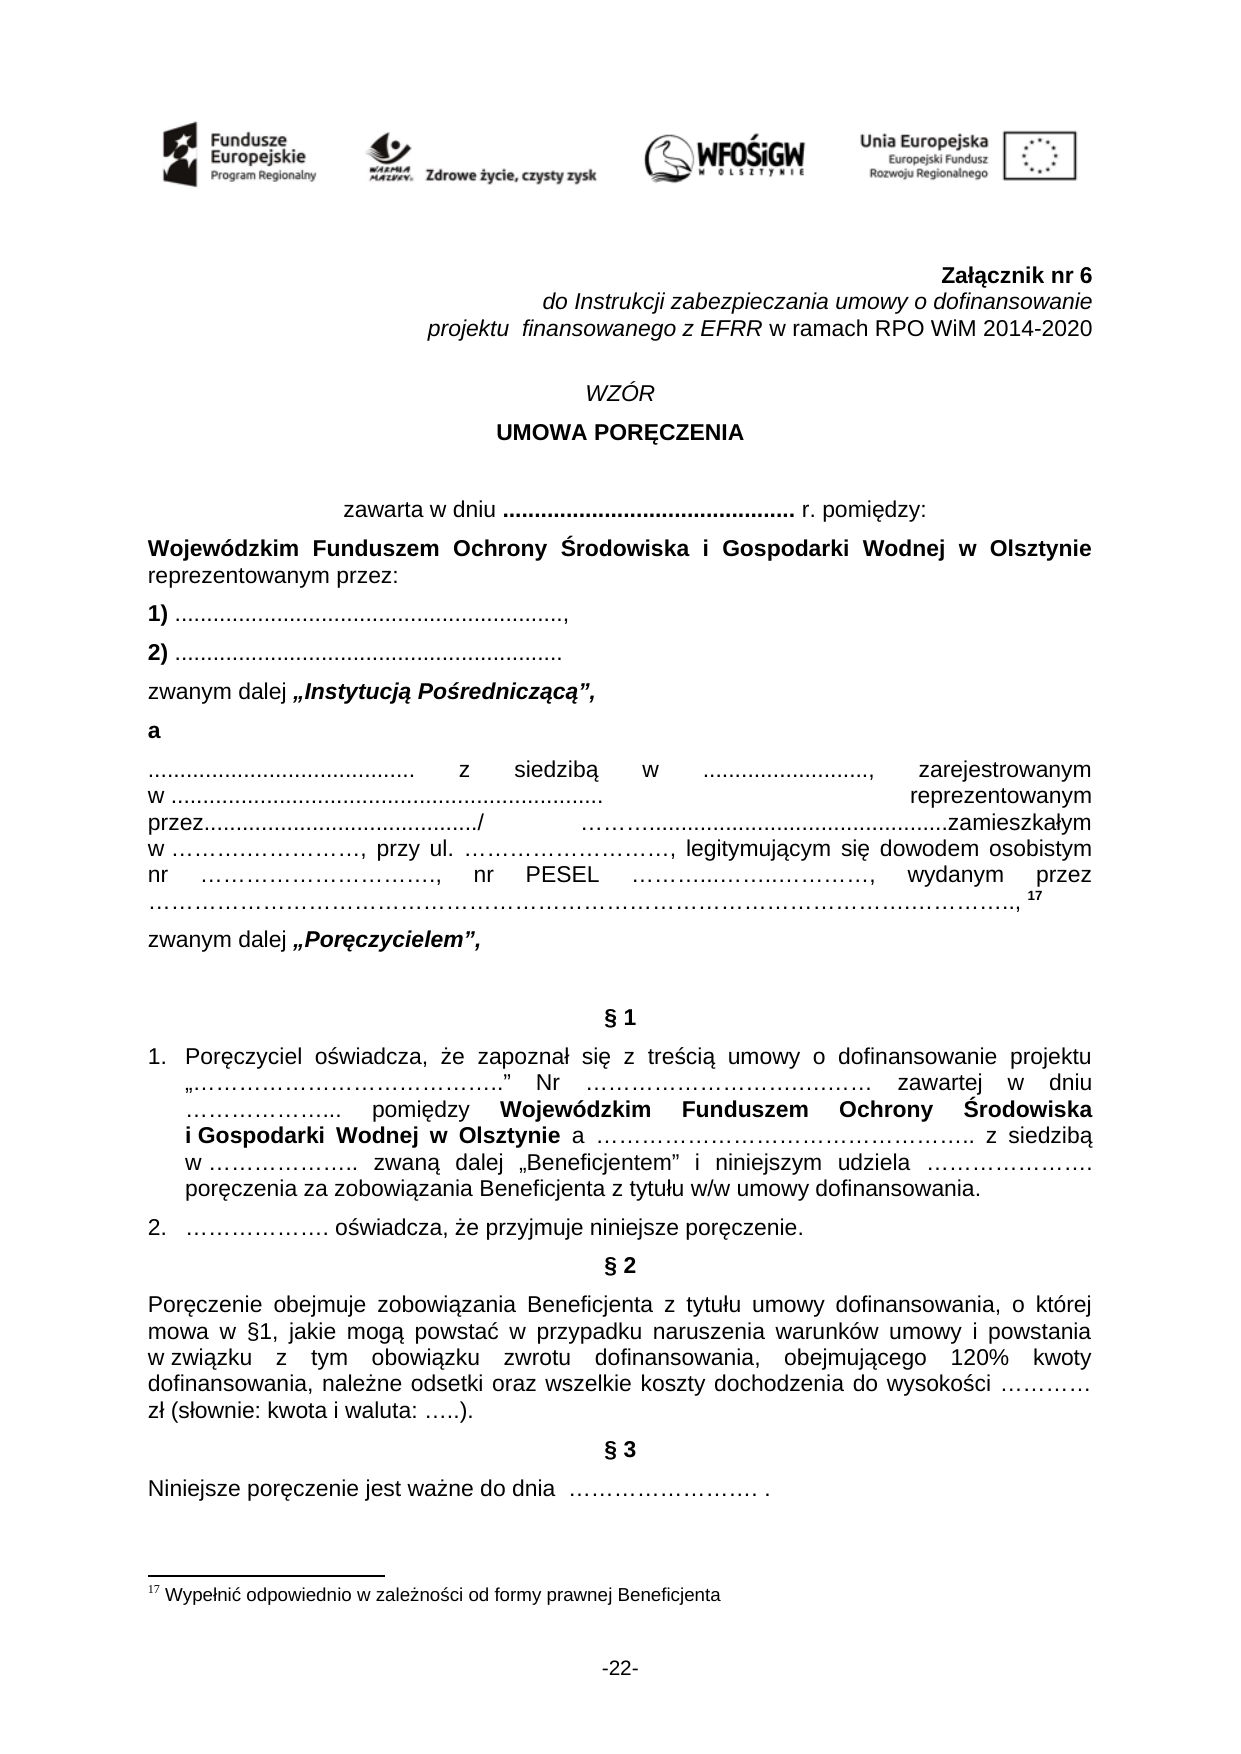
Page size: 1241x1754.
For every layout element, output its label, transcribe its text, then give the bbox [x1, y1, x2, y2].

text zwanym dalej „Instytucją Pośredniczącą”, [148, 678, 1092, 704]
text Poręczenie obejmuje zobowiązania Beneficjenta z tytułu umowy dofinansowania, o której mowa w §1, jakie mogą powstać w przypadku naruszenia warunków umowy i powstania w związku z tym obowiązku zwrotu dofinansowania, obejmującego 120% kwoty dofinansowania, należne odsetki oraz wszelkie koszty dochodzenia do wysokości ………… zł (słownie: kwota i waluta: …..). [148, 1291, 1092, 1423]
picture [147, 105, 1093, 204]
text § 3 [148, 1436, 1092, 1462]
text § 2 [148, 1252, 1092, 1279]
list Poręczyciel oświadcza, że zapoznał się z treścią umowy o dofinansowanie projektu „…………………………………..” Nr ……………………….….…… zawartej w dniu ………………... pomiędzy Wojewódzkim Funduszem Ochrony Środowiska i Gospodarki Wodnej w Olsztynie a ………………………………………….. z siedzibą w ……………….. zwaną dalej „Beneficjentem” i niniejszym udziela …………………. poręczenia za zobowiązania Beneficjenta z tytułu w/w umowy dofinansowania. [148, 1043, 1092, 1201]
text zawarta w dniu .............................................. r. pomiędzy: [177, 496, 1092, 523]
text .......................................... z siedzibą w .........................., zarejestrowanym w .................................................................... reprezentowanym przez.........................................../ ………...............................................zamieszkałym w ……….……………, przy ul. ………………………, legitymującym się dowodem osobistym nr …………………………., nr PESEL ………...……..…………, wydanym przez ……………………………………………………………………………………….………….., [148, 756, 1092, 914]
text Niniejsze poręczenie jest ważne do dnia ……………………. . [148, 1474, 1092, 1501]
text Wojewódzkim Funduszem Ochrony Środowiska i Gospodarki Wodnej w Olsztynie reprezentowanym przez: [148, 535, 1092, 588]
title Załącznik nr 6 [148, 262, 1092, 288]
text a [148, 717, 1092, 743]
title projektu finansowanego z EFRR w ramach RPO WiM 2014-2020 [148, 314, 1092, 341]
text § 1 [148, 1004, 1092, 1031]
title do Instrukcji zabezpieczania umowy o dofinansowanie [148, 288, 1092, 314]
text zwanym dalej „Poręczycielem”, [148, 926, 1092, 953]
text 2) ............................................................. [148, 639, 1092, 666]
text UMOWA PORĘCZENIA [148, 419, 1092, 445]
text 1) ............................................................., [148, 600, 1092, 627]
list ………………. oświadcza, że przyjmuje niniejsze poręczenie. [148, 1214, 1092, 1240]
title WZÓR [148, 380, 1092, 406]
